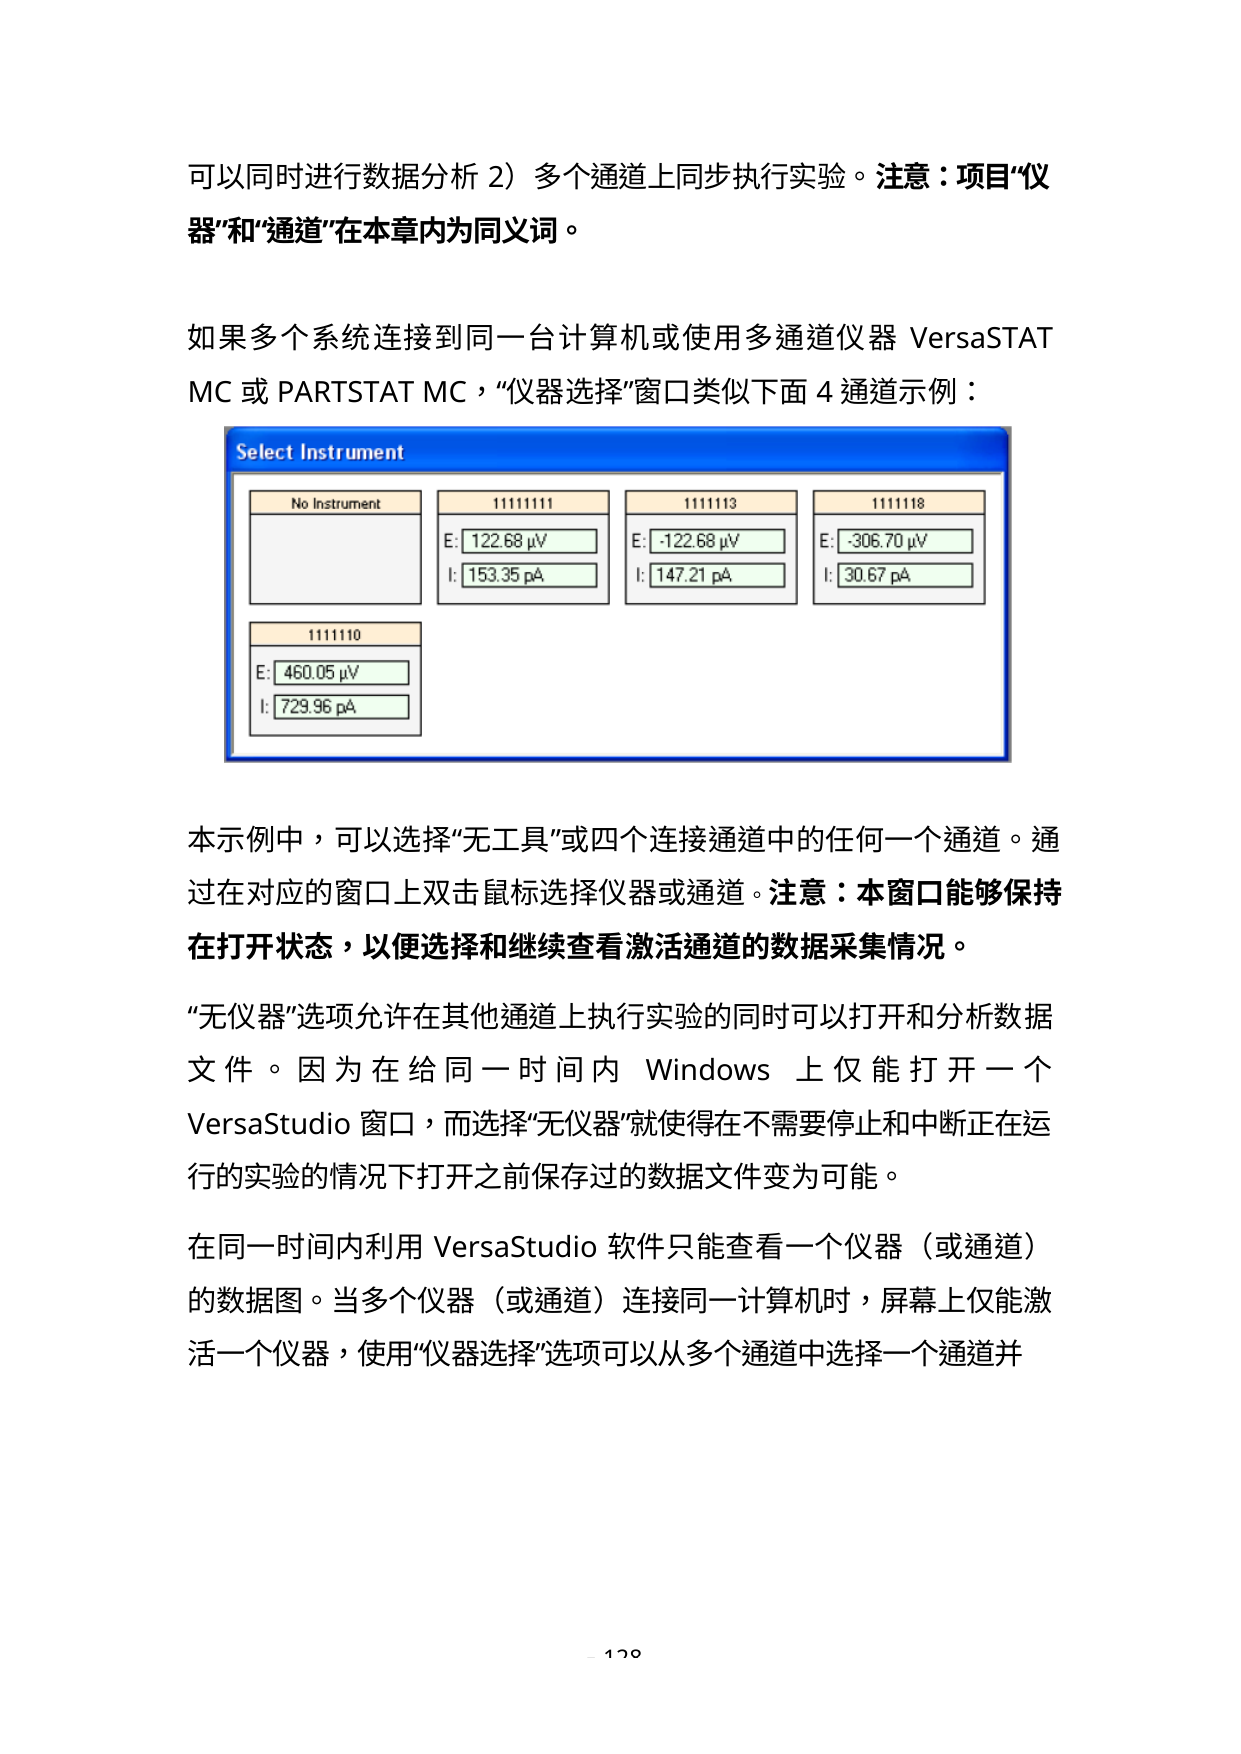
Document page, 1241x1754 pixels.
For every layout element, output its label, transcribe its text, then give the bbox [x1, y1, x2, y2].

text 可以同时进行数据分析 2）多个通道上同步执行实验。注意：项目“仪器”和“通道”在本章内为同义词。 [187, 157, 1054, 250]
text 本示例中，可以选择“无工具”或四个连接通道中的任何一个通道。通过在对应的窗口上双击鼠标选择仪器或通道。注意：本窗口能够保持在打开状态，以便选择和继续查看激活通道的数据采集情况。 [187, 819, 1063, 966]
picture [224, 426, 1012, 763]
text 在同一时间内利用 VersaStudio 软件只能查看一个仪器（或通道）的数据图。当多个仪器（或通道）连接同一计算机时，屏幕上仅能激活一个仪器，使用“仪器选择”选项可以从多个通道中选择一个通道并 [187, 1226, 1054, 1373]
text 如果多个系统连接到同一台计算机或使用多通道仪器 VersaSTAT MC 或 PARTSTAT MC，“仪器选择”窗口类似下面 4 通道示例： [187, 318, 1053, 411]
text “无仪器”选项允许在其他通道上执行实验的同时可以打开和分析数据文件。因为在给同一时间内 Windows 上仅能打开一个 VersaStudio 窗口，而选择“无仪器”就使得在不需要停止和中断正在运行的实验的情况下打开之前保存过的数据文件变为可能。 [187, 996, 1053, 1196]
